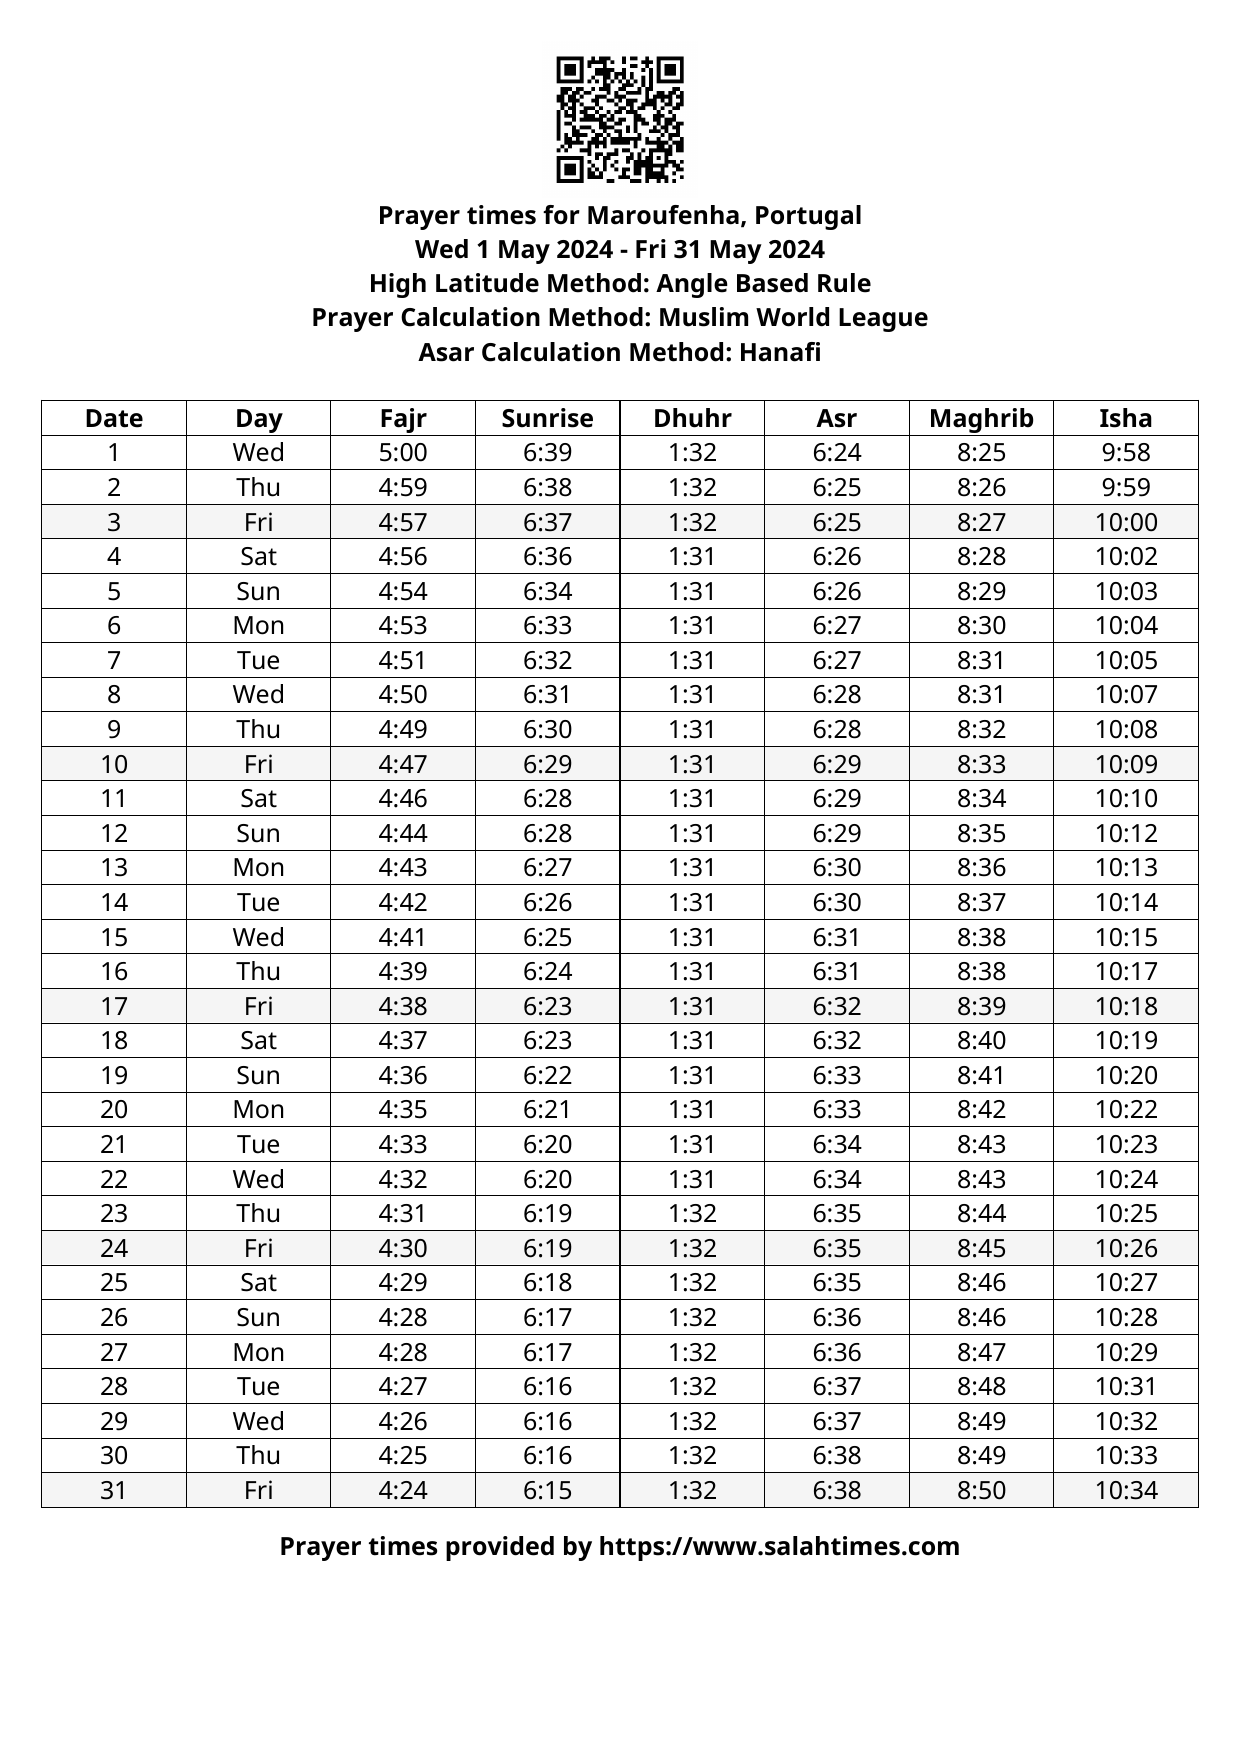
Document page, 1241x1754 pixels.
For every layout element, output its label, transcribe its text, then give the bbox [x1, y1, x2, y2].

table_cell 8:49 [910, 1404, 1053, 1437]
table_cell Fri [187, 989, 330, 1022]
table_cell 1:32 [621, 1266, 764, 1299]
table_cell 10:28 [1054, 1300, 1198, 1334]
table_cell 6:34 [765, 1127, 909, 1161]
table_cell 6:15 [476, 1473, 619, 1507]
table_cell 6:38 [476, 470, 619, 504]
table_cell 19 [42, 1058, 186, 1092]
table_cell 1:31 [621, 920, 764, 953]
table_cell 6:34 [476, 574, 619, 607]
table_cell 6:29 [476, 747, 619, 780]
table_cell Sat [187, 1024, 330, 1057]
table_cell 4:30 [331, 1231, 475, 1264]
table_cell 4:57 [331, 505, 475, 538]
table_cell 14 [42, 885, 186, 919]
table_cell 6:17 [476, 1335, 619, 1368]
table_cell 21 [42, 1127, 186, 1161]
table_cell 8:28 [910, 539, 1053, 573]
table_cell 30 [42, 1439, 186, 1472]
table_cell 8:39 [910, 989, 1053, 1022]
table_cell Tue [187, 643, 330, 677]
table_cell 26 [42, 1300, 186, 1334]
table_cell Thu [187, 1439, 330, 1472]
table_cell 6:32 [765, 989, 909, 1022]
table_cell 1:31 [621, 747, 764, 780]
table_cell 6:33 [476, 609, 619, 642]
table_cell 6:27 [765, 643, 909, 677]
table_cell Mon [187, 851, 330, 884]
table_cell 6:28 [476, 816, 619, 849]
table_cell 6:23 [476, 989, 619, 1022]
table_cell 10:23 [1054, 1127, 1198, 1161]
table_cell 8:45 [910, 1231, 1053, 1264]
table_cell 1:31 [621, 781, 764, 815]
table_cell 8:33 [910, 747, 1053, 780]
table_cell 16 [42, 954, 186, 988]
table_cell 6:20 [476, 1162, 619, 1195]
table_cell 6:21 [476, 1093, 619, 1126]
text High Latitude Method: Angle Based Rule [42, 266, 1198, 300]
table_header Sunrise [476, 401, 619, 434]
table_cell Sun [187, 574, 330, 607]
table_cell 1:32 [621, 1231, 764, 1264]
table_cell Mon [187, 1093, 330, 1126]
table_cell Tue [187, 1127, 330, 1161]
table_cell 6:25 [765, 470, 909, 504]
table_header Isha [1054, 401, 1198, 434]
table_cell Wed [187, 678, 330, 711]
table_cell 7 [42, 643, 186, 677]
table_cell 20 [42, 1093, 186, 1126]
table_cell 8 [42, 678, 186, 711]
table_cell 6:24 [476, 954, 619, 988]
table_cell 1:31 [621, 885, 764, 919]
table_cell 1 [42, 436, 186, 469]
table_cell 4:44 [331, 816, 475, 849]
table_cell 6:36 [476, 539, 619, 573]
table_cell 1:31 [621, 678, 764, 711]
table_cell 6:33 [765, 1058, 909, 1092]
table_cell 10:03 [1054, 574, 1198, 607]
table_cell 1:32 [621, 1369, 764, 1403]
table_cell 6:19 [476, 1231, 619, 1264]
table_cell 10:15 [1054, 920, 1198, 953]
table_cell 1:31 [621, 539, 764, 573]
table_cell 1:31 [621, 1162, 764, 1195]
table_cell 1:31 [621, 816, 764, 849]
text Asar Calculation Method: Hanafi [42, 334, 1198, 368]
table_cell 1:32 [621, 1196, 764, 1230]
table_cell Fri [187, 1473, 330, 1507]
table_cell 5 [42, 574, 186, 607]
table_cell Wed [187, 1404, 330, 1437]
table_header Dhuhr [621, 401, 764, 434]
table_cell 6:36 [765, 1300, 909, 1334]
table_cell 6:31 [765, 920, 909, 953]
table_cell 10:32 [1054, 1404, 1198, 1437]
picture [542, 41, 699, 198]
table_cell 6:31 [765, 954, 909, 988]
table_cell 8:27 [910, 505, 1053, 538]
table_cell 4:37 [331, 1024, 475, 1057]
table_cell 1:32 [621, 470, 764, 504]
table_cell 1:31 [621, 712, 764, 746]
text Prayer times for Maroufenha, Portugal [42, 198, 1198, 232]
table_cell 10:22 [1054, 1093, 1198, 1126]
table_cell 27 [42, 1335, 186, 1368]
table_cell 10:07 [1054, 678, 1198, 711]
table_cell 6:29 [765, 816, 909, 849]
table_cell 18 [42, 1024, 186, 1057]
table_cell 3 [42, 505, 186, 538]
table_cell 22 [42, 1162, 186, 1195]
table_cell 8:35 [910, 816, 1053, 849]
table_cell 31 [42, 1473, 186, 1507]
table_cell 10:24 [1054, 1162, 1198, 1195]
table_cell Mon [187, 609, 330, 642]
table_cell 4:26 [331, 1404, 475, 1437]
table_cell 1:31 [621, 1093, 764, 1126]
table_cell 1:32 [621, 436, 764, 469]
table_cell 1:31 [621, 1024, 764, 1057]
table_cell 28 [42, 1369, 186, 1403]
table_cell 12 [42, 816, 186, 849]
table_cell 8:25 [910, 436, 1053, 469]
table_cell 10:10 [1054, 781, 1198, 815]
table_cell 4:39 [331, 954, 475, 988]
table_cell 8:48 [910, 1369, 1053, 1403]
table_cell 4:28 [331, 1300, 475, 1334]
table_cell 6:37 [765, 1404, 909, 1437]
table_cell 10:09 [1054, 747, 1198, 780]
table_cell 6:18 [476, 1266, 619, 1299]
table_cell 4:33 [331, 1127, 475, 1161]
table_cell 8:43 [910, 1127, 1053, 1161]
table_cell 4:42 [331, 885, 475, 919]
table_cell 8:30 [910, 609, 1053, 642]
table_cell 6:23 [476, 1024, 619, 1057]
table_cell 6:30 [765, 851, 909, 884]
table_cell Sat [187, 1266, 330, 1299]
table_cell 10:00 [1054, 505, 1198, 538]
table_cell 6:17 [476, 1300, 619, 1334]
table_cell 6:16 [476, 1439, 619, 1472]
table_cell 10:26 [1054, 1231, 1198, 1264]
table_cell Mon [187, 1335, 330, 1368]
table_cell Tue [187, 885, 330, 919]
table_cell Fri [187, 747, 330, 780]
table_cell 1:31 [621, 851, 764, 884]
table_cell 29 [42, 1404, 186, 1437]
table_cell 1:31 [621, 989, 764, 1022]
table_cell 8:26 [910, 470, 1053, 504]
table_cell 10:13 [1054, 851, 1198, 884]
table_cell 1:32 [621, 1404, 764, 1437]
table_cell 24 [42, 1231, 186, 1264]
table_cell 8:32 [910, 712, 1053, 746]
table_header Asr [765, 401, 909, 434]
table_cell 6:39 [476, 436, 619, 469]
table_cell 4:38 [331, 989, 475, 1022]
table_cell Thu [187, 954, 330, 988]
table_cell 17 [42, 989, 186, 1022]
table_cell 6:16 [476, 1369, 619, 1403]
table_cell 10 [42, 747, 186, 780]
table_cell 10:27 [1054, 1266, 1198, 1299]
table_cell 1:32 [621, 505, 764, 538]
table_cell 4:24 [331, 1473, 475, 1507]
table_cell 4:49 [331, 712, 475, 746]
table_cell 6:24 [765, 436, 909, 469]
table_cell 4:35 [331, 1093, 475, 1126]
table_cell 4:31 [331, 1196, 475, 1230]
text Prayer times provided by https://www.salahtimes.com [42, 1528, 1198, 1563]
table_header Maghrib [910, 401, 1053, 434]
table_cell 4:50 [331, 678, 475, 711]
table_cell 4:32 [331, 1162, 475, 1195]
table_cell 6:22 [476, 1058, 619, 1092]
table_cell 6:31 [476, 678, 619, 711]
table_cell 6:28 [476, 781, 619, 815]
table_cell 4:59 [331, 470, 475, 504]
table_cell 8:47 [910, 1335, 1053, 1368]
table_cell 1:31 [621, 1058, 764, 1092]
table_cell 11 [42, 781, 186, 815]
table_cell 8:36 [910, 851, 1053, 884]
table_cell 10:14 [1054, 885, 1198, 919]
table_cell 9:58 [1054, 436, 1198, 469]
table_cell Sun [187, 1058, 330, 1092]
table_cell 6:34 [765, 1162, 909, 1195]
table_cell 6:20 [476, 1127, 619, 1161]
table_cell 6:32 [765, 1024, 909, 1057]
table_cell 6:38 [765, 1473, 909, 1507]
table_cell Thu [187, 1196, 330, 1230]
table_cell 4:46 [331, 781, 475, 815]
text Wed 1 May 2024 - Fri 31 May 2024 [42, 232, 1198, 266]
table_cell 6:36 [765, 1335, 909, 1368]
table_cell 6:32 [476, 643, 619, 677]
table_cell 9 [42, 712, 186, 746]
table_cell Sat [187, 539, 330, 573]
table_cell 10:17 [1054, 954, 1198, 988]
table_cell 10:04 [1054, 609, 1198, 642]
table_cell 6:35 [765, 1266, 909, 1299]
table_cell 8:43 [910, 1162, 1053, 1195]
table_cell Wed [187, 1162, 330, 1195]
table_cell 1:32 [621, 1300, 764, 1334]
table_cell 4:36 [331, 1058, 475, 1092]
table_cell 13 [42, 851, 186, 884]
table_cell 4:43 [331, 851, 475, 884]
text Prayer Calculation Method: Muslim World League [42, 300, 1198, 334]
table_cell 6:37 [476, 505, 619, 538]
table_cell 8:29 [910, 574, 1053, 607]
table_header Date [42, 401, 186, 434]
table_cell 6:29 [765, 781, 909, 815]
table_cell 1:31 [621, 954, 764, 988]
table_cell 8:50 [910, 1473, 1053, 1507]
table_cell 6:35 [765, 1196, 909, 1230]
table_cell 10:33 [1054, 1439, 1198, 1472]
table_cell 25 [42, 1266, 186, 1299]
table_cell 6:26 [765, 539, 909, 573]
table_cell 9:59 [1054, 470, 1198, 504]
table_cell 6:26 [476, 885, 619, 919]
table_cell 6:28 [765, 678, 909, 711]
table_cell Wed [187, 920, 330, 953]
table_cell 4:25 [331, 1439, 475, 1472]
table_cell 6:26 [765, 574, 909, 607]
table_cell 6:16 [476, 1404, 619, 1437]
table_cell 10:02 [1054, 539, 1198, 573]
table_cell 6:30 [476, 712, 619, 746]
table_cell 1:31 [621, 609, 764, 642]
table_header Day [187, 401, 330, 434]
table_cell 6:19 [476, 1196, 619, 1230]
table_cell 8:31 [910, 643, 1053, 677]
table_cell 1:32 [621, 1473, 764, 1507]
table_cell Tue [187, 1369, 330, 1403]
table_cell 10:08 [1054, 712, 1198, 746]
table_cell 1:31 [621, 1127, 764, 1161]
table_header Fajr [331, 401, 475, 434]
table_cell 15 [42, 920, 186, 953]
table_cell 1:32 [621, 1439, 764, 1472]
table_cell Thu [187, 712, 330, 746]
table_cell 6:33 [765, 1093, 909, 1126]
table_cell 4:47 [331, 747, 475, 780]
table_cell 6:35 [765, 1231, 909, 1264]
table_cell 8:46 [910, 1300, 1053, 1334]
table_cell 8:34 [910, 781, 1053, 815]
table_cell 8:49 [910, 1439, 1053, 1472]
table_cell 6:37 [765, 1369, 909, 1403]
table_cell 4:56 [331, 539, 475, 573]
table_cell 8:42 [910, 1093, 1053, 1126]
table_cell 6:30 [765, 885, 909, 919]
table_cell 6:25 [476, 920, 619, 953]
table_cell 8:38 [910, 920, 1053, 953]
table_cell 10:12 [1054, 816, 1198, 849]
table_cell 4 [42, 539, 186, 573]
table_cell 5:00 [331, 436, 475, 469]
table_cell 4:51 [331, 643, 475, 677]
table_cell 23 [42, 1196, 186, 1230]
table_cell 10:34 [1054, 1473, 1198, 1507]
table_cell 10:05 [1054, 643, 1198, 677]
table_cell Sun [187, 1300, 330, 1334]
table_cell 8:38 [910, 954, 1053, 988]
table_cell 4:54 [331, 574, 475, 607]
table_cell 8:41 [910, 1058, 1053, 1092]
table_cell 4:41 [331, 920, 475, 953]
table_cell 4:27 [331, 1369, 475, 1403]
table_cell Fri [187, 1231, 330, 1264]
table_cell 4:28 [331, 1335, 475, 1368]
table_cell 4:29 [331, 1266, 475, 1299]
table_cell 6:29 [765, 747, 909, 780]
table_cell 6:38 [765, 1439, 909, 1472]
table_cell 10:20 [1054, 1058, 1198, 1092]
table_cell 10:25 [1054, 1196, 1198, 1230]
table_cell 6:28 [765, 712, 909, 746]
table_cell 2 [42, 470, 186, 504]
table_cell 8:40 [910, 1024, 1053, 1057]
table_cell Sun [187, 816, 330, 849]
table_cell 6:27 [765, 609, 909, 642]
table_cell 4:53 [331, 609, 475, 642]
table_cell 10:18 [1054, 989, 1198, 1022]
table_cell 8:37 [910, 885, 1053, 919]
table_cell 10:31 [1054, 1369, 1198, 1403]
table_cell 8:44 [910, 1196, 1053, 1230]
table_cell Wed [187, 436, 330, 469]
table_cell 1:31 [621, 574, 764, 607]
table_cell 8:31 [910, 678, 1053, 711]
table_cell Sat [187, 781, 330, 815]
table_cell 6 [42, 609, 186, 642]
table_cell 8:46 [910, 1266, 1053, 1299]
table_cell 1:32 [621, 1335, 764, 1368]
table_cell 10:29 [1054, 1335, 1198, 1368]
table_cell 10:19 [1054, 1024, 1198, 1057]
table_cell Fri [187, 505, 330, 538]
table_cell Thu [187, 470, 330, 504]
table_cell 6:25 [765, 505, 909, 538]
table_cell 1:31 [621, 643, 764, 677]
table_cell 6:27 [476, 851, 619, 884]
